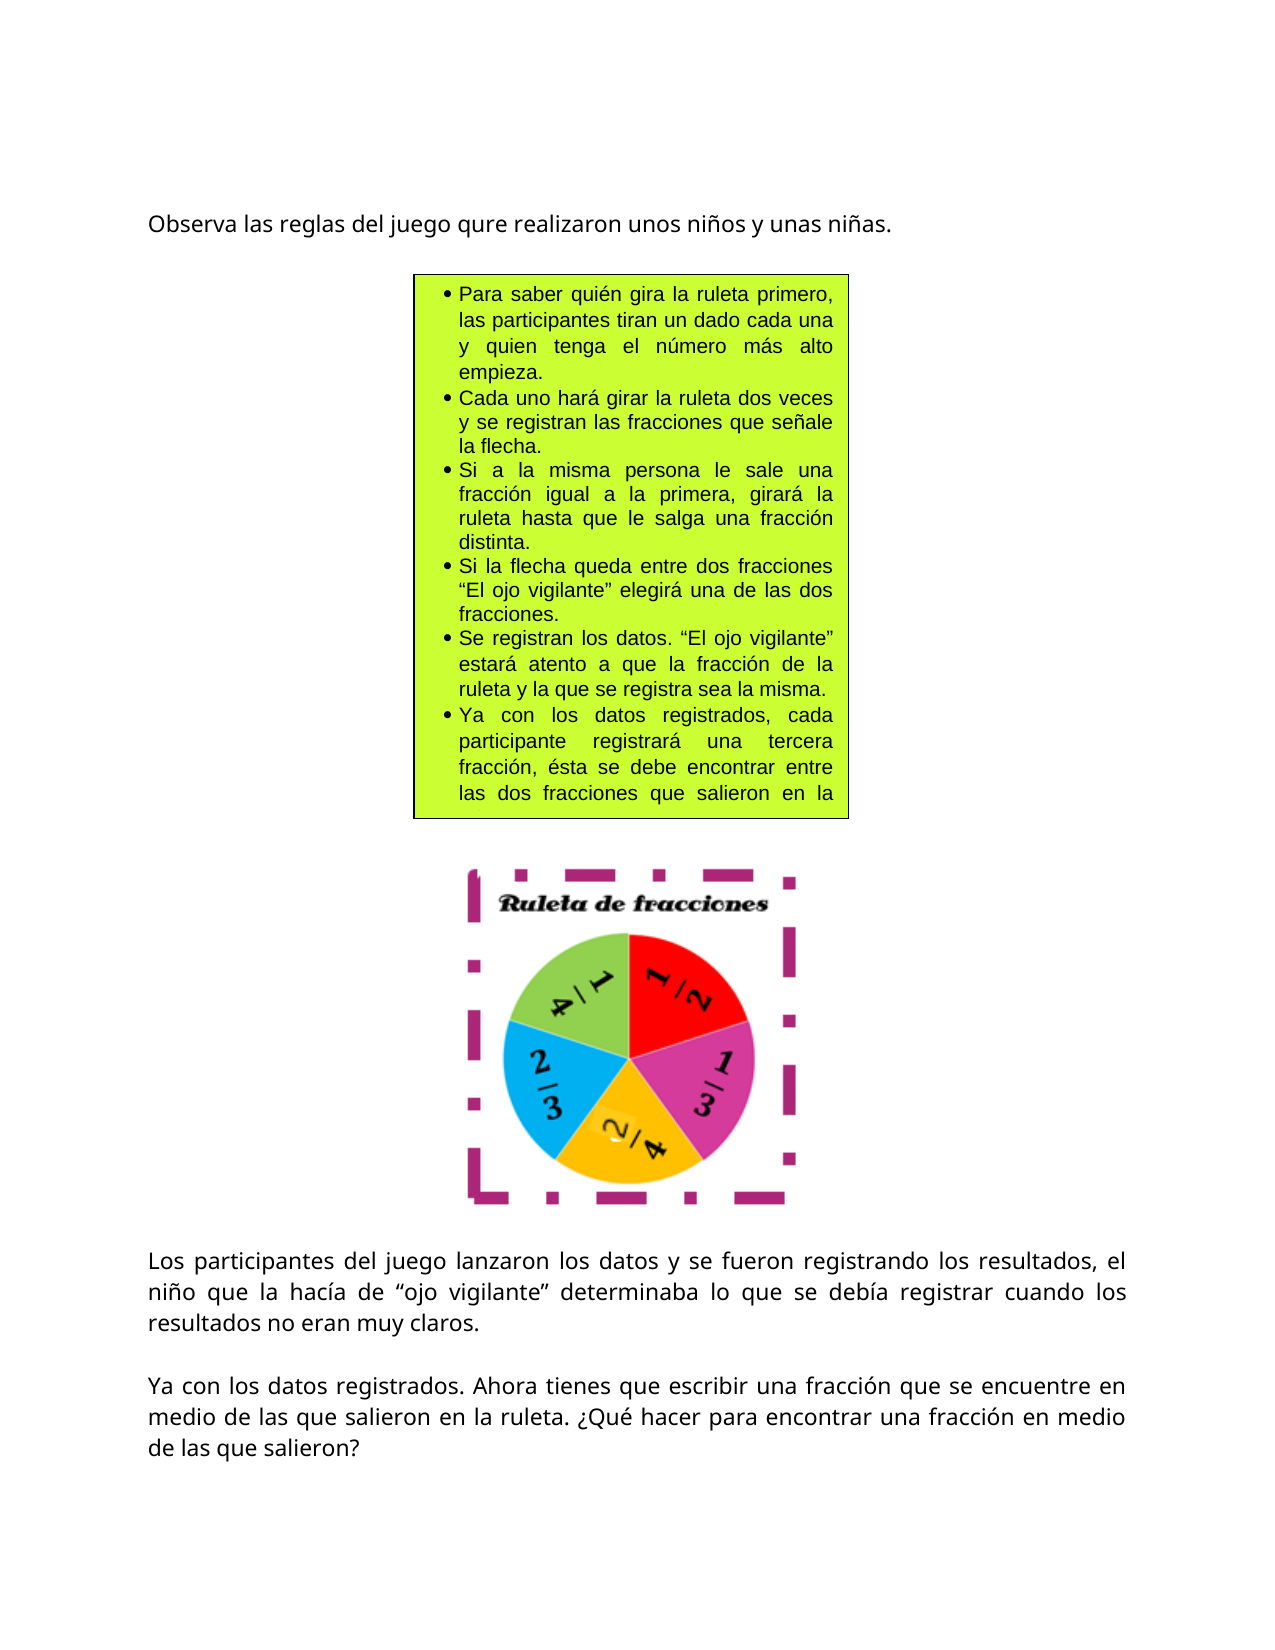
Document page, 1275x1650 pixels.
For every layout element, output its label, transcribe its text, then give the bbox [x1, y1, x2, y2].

text Los participantes del juego lanzaron los datos y se fueron registrando los resultados, el niño que la hacía de “ojo vigilante” determinaba lo que se debía registrar cuando los resultados no eran muy claros. [148, 1245, 1127, 1338]
picture [465, 860, 810, 1214]
text Ya con los datos registrados. Ahora tienes que escribir una fracción que se encuentre en medio de las que salieron en la ruleta. ¿Qué hacer para encontrar una fracción en medio de las que salieron? [148, 1370, 1127, 1463]
text Observa las reglas del juego qure realizaron unos niños y unas niñas. [148, 208, 1127, 240]
